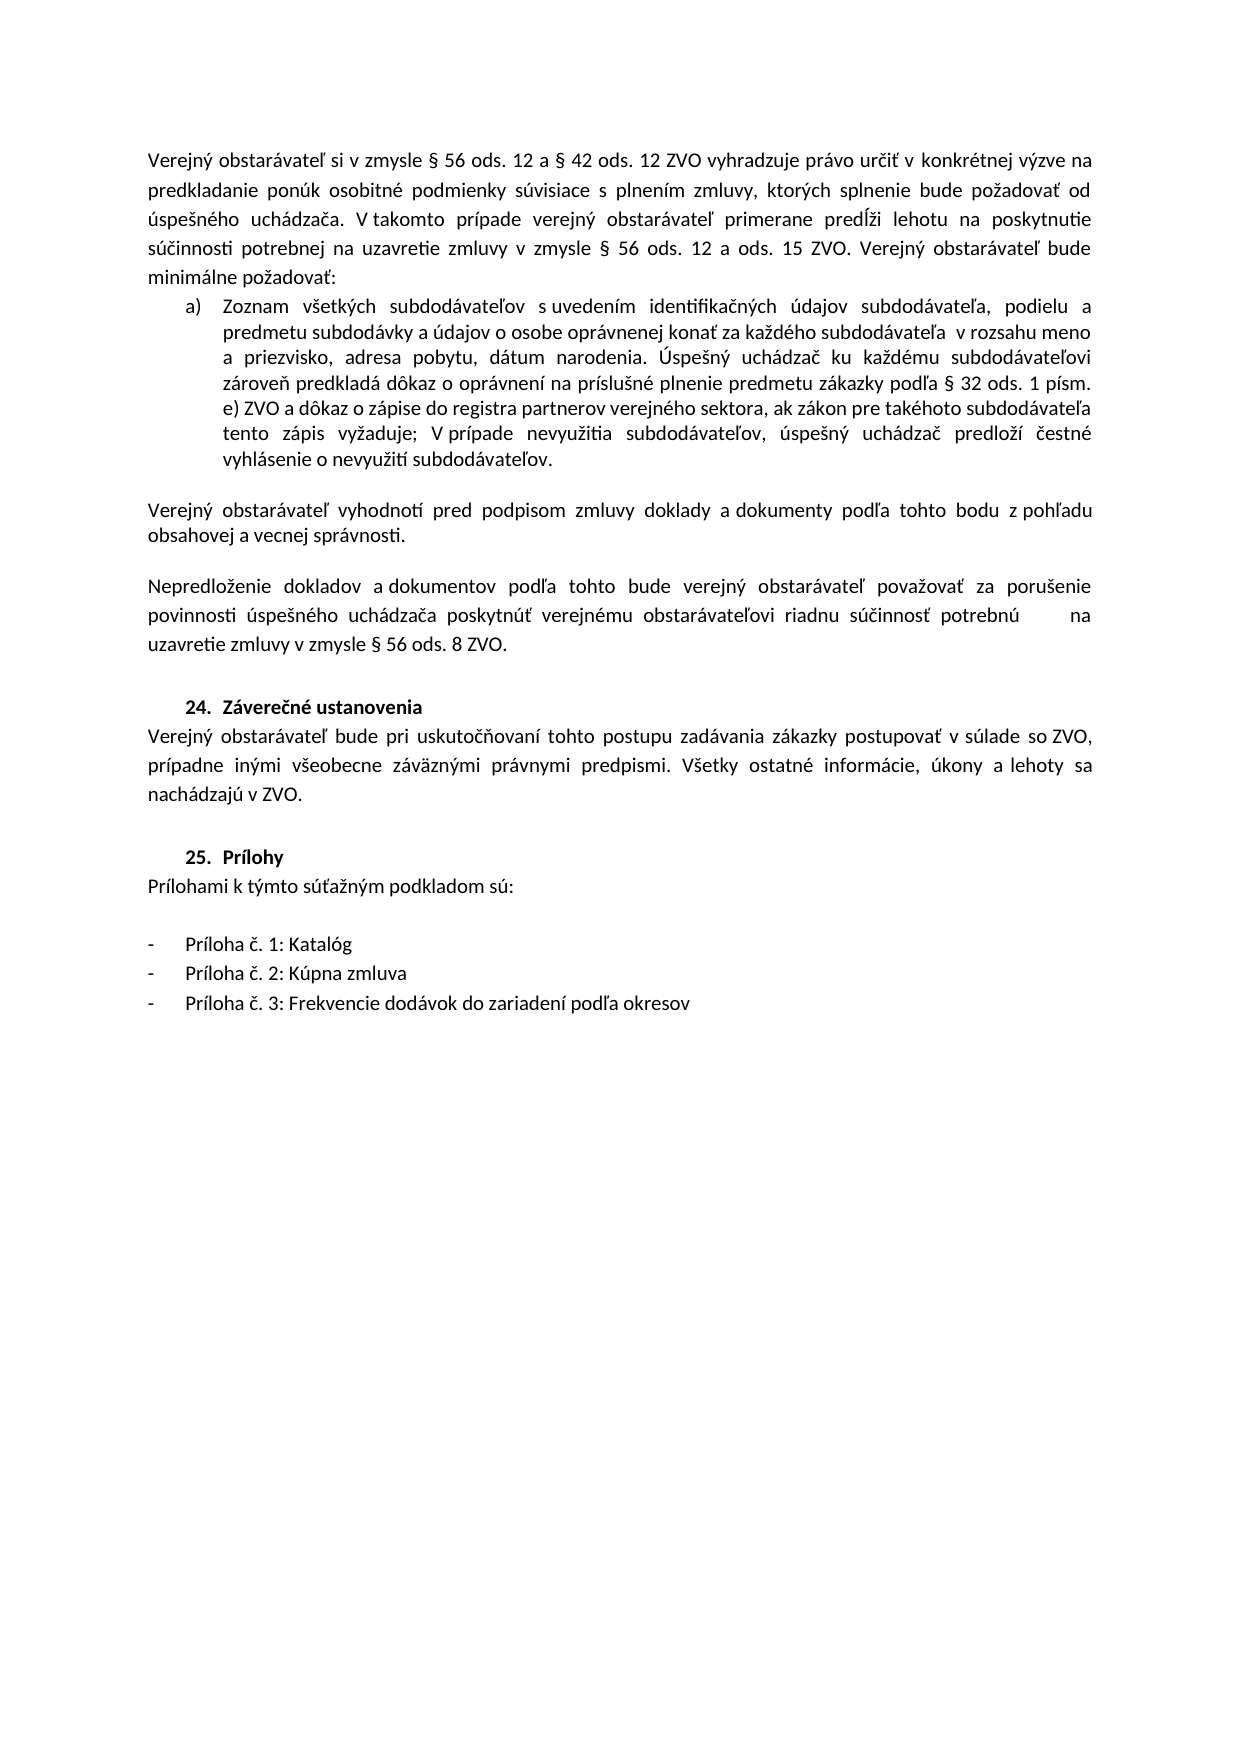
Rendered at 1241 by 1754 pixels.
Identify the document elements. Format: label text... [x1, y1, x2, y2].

subtitle Prílohy [185, 844, 1093, 869]
text Prílohami k týmto súťažným podkladom sú: [148, 873, 1093, 898]
list Príloha č. 2: Kúpna zmluva [148, 961, 1093, 986]
text Verejný obstarávateľ si v zmysle § 56 ods. 12 a § 42 ods. 12 ZVO vyhradzuje právo určiť v konkrétnej výzve na predkladanie ponúk osobitné podmienky súvisiace s plnením zmluvy, ktorých splnenie bude požadovať od úspešného uchádzača. V takomto prípade verejný obstarávateľ primerane predĺži lehotu na poskytnutie súčinnosti potrebnej na uzavretie zmluvy v zmysle § 56 ods. 12 a ods. 15 ZVO. Verejný obstarávateľ bude minimálne požadovať: [148, 148, 1093, 290]
text Verejný obstarávateľ vyhodnotí pred podpisom zmluvy doklady a dokumenty podľa tohto bodu z pohľadu obsahovej a vecnej správnosti. [148, 497, 1093, 548]
subtitle Záverečné ustanovenia [185, 694, 1093, 719]
list Príloha č. 1: Katalóg [148, 931, 1093, 957]
list Príloha č. 3: Frekvencie dodávok do zariadení podľa okresov [148, 990, 1093, 1015]
text Verejný obstarávateľ bude pri uskutočňovaní tohto postupu zadávania zákazky postupovať v súlade so ZVO, prípadne inými všeobecne záväznými právnymi predpismi. Všetky ostatné informácie, úkony a lehoty sa nachádzajú v ZVO. [148, 723, 1093, 807]
list Zoznam všetkých subdodávateľov s uvedením identifikačných údajov subdodávateľa, podielu a predmetu subdodávky a údajov o osobe oprávnenej konať za každého subdodávateľa v rozsahu meno a priezvisko, adresa pobytu, dátum narodenia. Úspešný uchádzač ku každému subdodávateľovi zároveň predkladá dôkaz o oprávnení na príslušné plnenie predmetu zákazky podľa § 32 ods. 1 písm. e) ZVO a dôkaz o zápise do registra partnerov verejného sektora, ak zákon pre takéhoto subdodávateľa tento zápis vyžaduje; V prípade nevyužitia subdodávateľov, úspešný uchádzač predloží čestné vyhlásenie o nevyužití subdodávateľov. [185, 293, 1093, 471]
text Nepredloženie dokladov a dokumentov podľa tohto bude verejný obstarávateľ považovať za porušenie povinnosti úspešného uchádzača poskytnúť verejnému obstarávateľovi riadnu súčinnosť potrebnú na uzavretie zmluvy v zmysle § 56 ods. 8 ZVO. [148, 573, 1093, 657]
